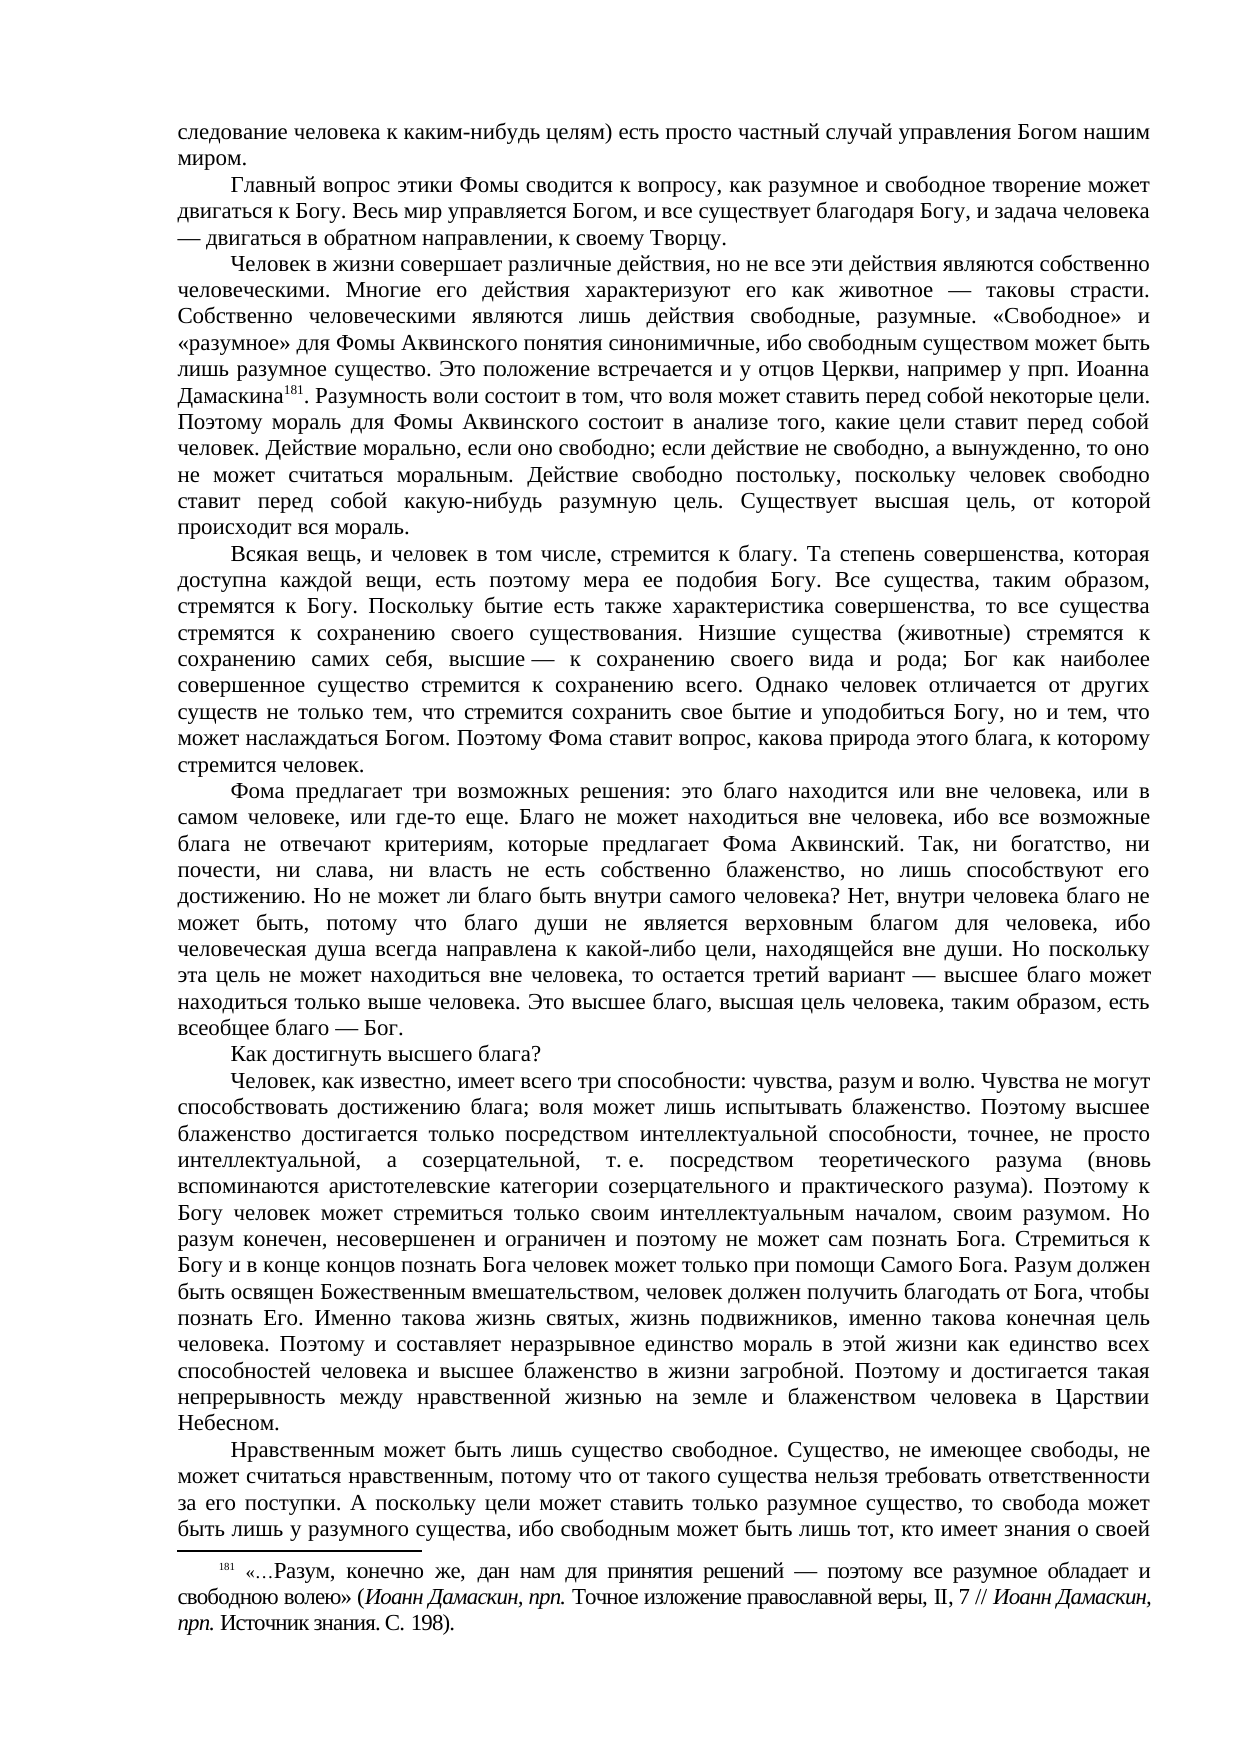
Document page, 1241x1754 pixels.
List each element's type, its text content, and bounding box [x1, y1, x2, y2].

text Человек, как известно, имеет всего три способности: чувства, разум и волю. Чувства не могут способствовать достижению блага; воля может лишь испытывать блаженство. Поэтому высшее блаженство достигается только посредством интеллектуальной способности, точнее, не просто интеллектуальной, а созерцательной, т. е. посредством теоретического разума (вновь вспоминаются аристотелевские категории созерцательного и практического разума). Поэтому к Богу человек может стремиться только своим интеллектуальным началом, своим разумом. Но разум конечен, несовершенен и ограничен и поэтому не может сам познать Бога. Стремиться к Богу и в конце концов познать Бога человек может только при помощи Самого Бога. Разум должен быть освящен Божественным вмешательством, человек должен получить благодать от Бога, чтобы познать Его. Именно такова жизнь святых, жизнь подвижников, именно такова конечная цель человека. Поэтому и составляет неразрывное единство мораль в этой жизни как единство всех способностей человека и высшее блаженство в жизни загробной. Поэтому и достигается такая непрерывность между нравственной жизнью на земле и блаженством человека в Царствии Небесном. [177, 1067, 1152, 1436]
text Фома предлагает три возможных решения: это благо находится или вне человека, или в самом человеке, или где-то еще. Благо не может находиться вне человека, ибо все возможные блага не отвечают критериям, которые предлагает Фома Аквинский. Так, ни богатство, ни почести, ни слава, ни власть не есть собственно блаженство, но лишь способствуют его достижению. Но не может ли благо быть внутри самого человека? Нет, внутри человека благо не может быть, потому что благо души не является верховным благом для человека, ибо человеческая душа всегда направлена к какой-либо цели, находящейся вне души. Но поскольку эта цель не может находиться вне человека, то остается третий вариант — высшее благо может находиться только выше человека. Это высшее благо, высшая цель человека, таким образом, есть всеобщее благо — Бог. [177, 777, 1152, 1041]
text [177, 118, 1152, 171]
text Всякая вещь, и человек в том числе, стремится к благу. Та степень совершенства, которая доступна каждой вещи, есть поэтому мера ее подобия Богу. Все существа, таким образом, стремятся к Богу. Поскольку бытие есть также характеристика совершенства, то все существа стремятся к сохранению своего существования. Низшие существа (животные) стремятся к сохранению самих себя, высшие — к сохранению своего вида и рода; Бог как наиболее совершенное существо стремится к сохранению всего. Однако человек отличается от других существ не только тем, что стремится сохранить свое бытие и уподобиться Богу, но и тем, что может наслаждаться Богом. Поэтому Фома ставит вопрос, какова природа этого блага, к которому стремится человек. [177, 540, 1152, 777]
text Как достигнуть высшего блага? [177, 1041, 1152, 1067]
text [177, 1436, 1152, 1541]
text Человек в жизни совершает различные действия, но не все эти действия являются собственно человеческими. Многие его действия характеризуют его как животное — таковы страсти. Собственно человеческими являются лишь действия свободные, разумные. «Свободное» и «разумное» для Фомы Аквинского понятия синонимичные, ибо свободным существом может быть лишь разумное существо. Это положение встречается и у отцов Церкви, например у прп. Иоанна Дамаскина. Разумность воли состоит в том, что воля может ставить перед собой некоторые цели. Поэтому мораль для Фомы Аквинского состоит в анализе того, какие цели ставит перед собой человек. Действие морально, если оно свободно; если действие не свободно, а вынужденно, то оно не может считаться моральным. Действие свободно постольку, поскольку человек свободно ставит перед собой какую-нибудь разумную цель. Существует высшая цель, от которой происходит вся мораль. [177, 250, 1152, 540]
text Главный вопрос этики Фомы сводится к вопросу, как разумное и свободное творение может двигаться к Богу. Весь мир управляется Богом, и все существует благодаря Богу, и задача человека — двигаться в обратном направлении, к своему Творцу. [177, 171, 1152, 250]
